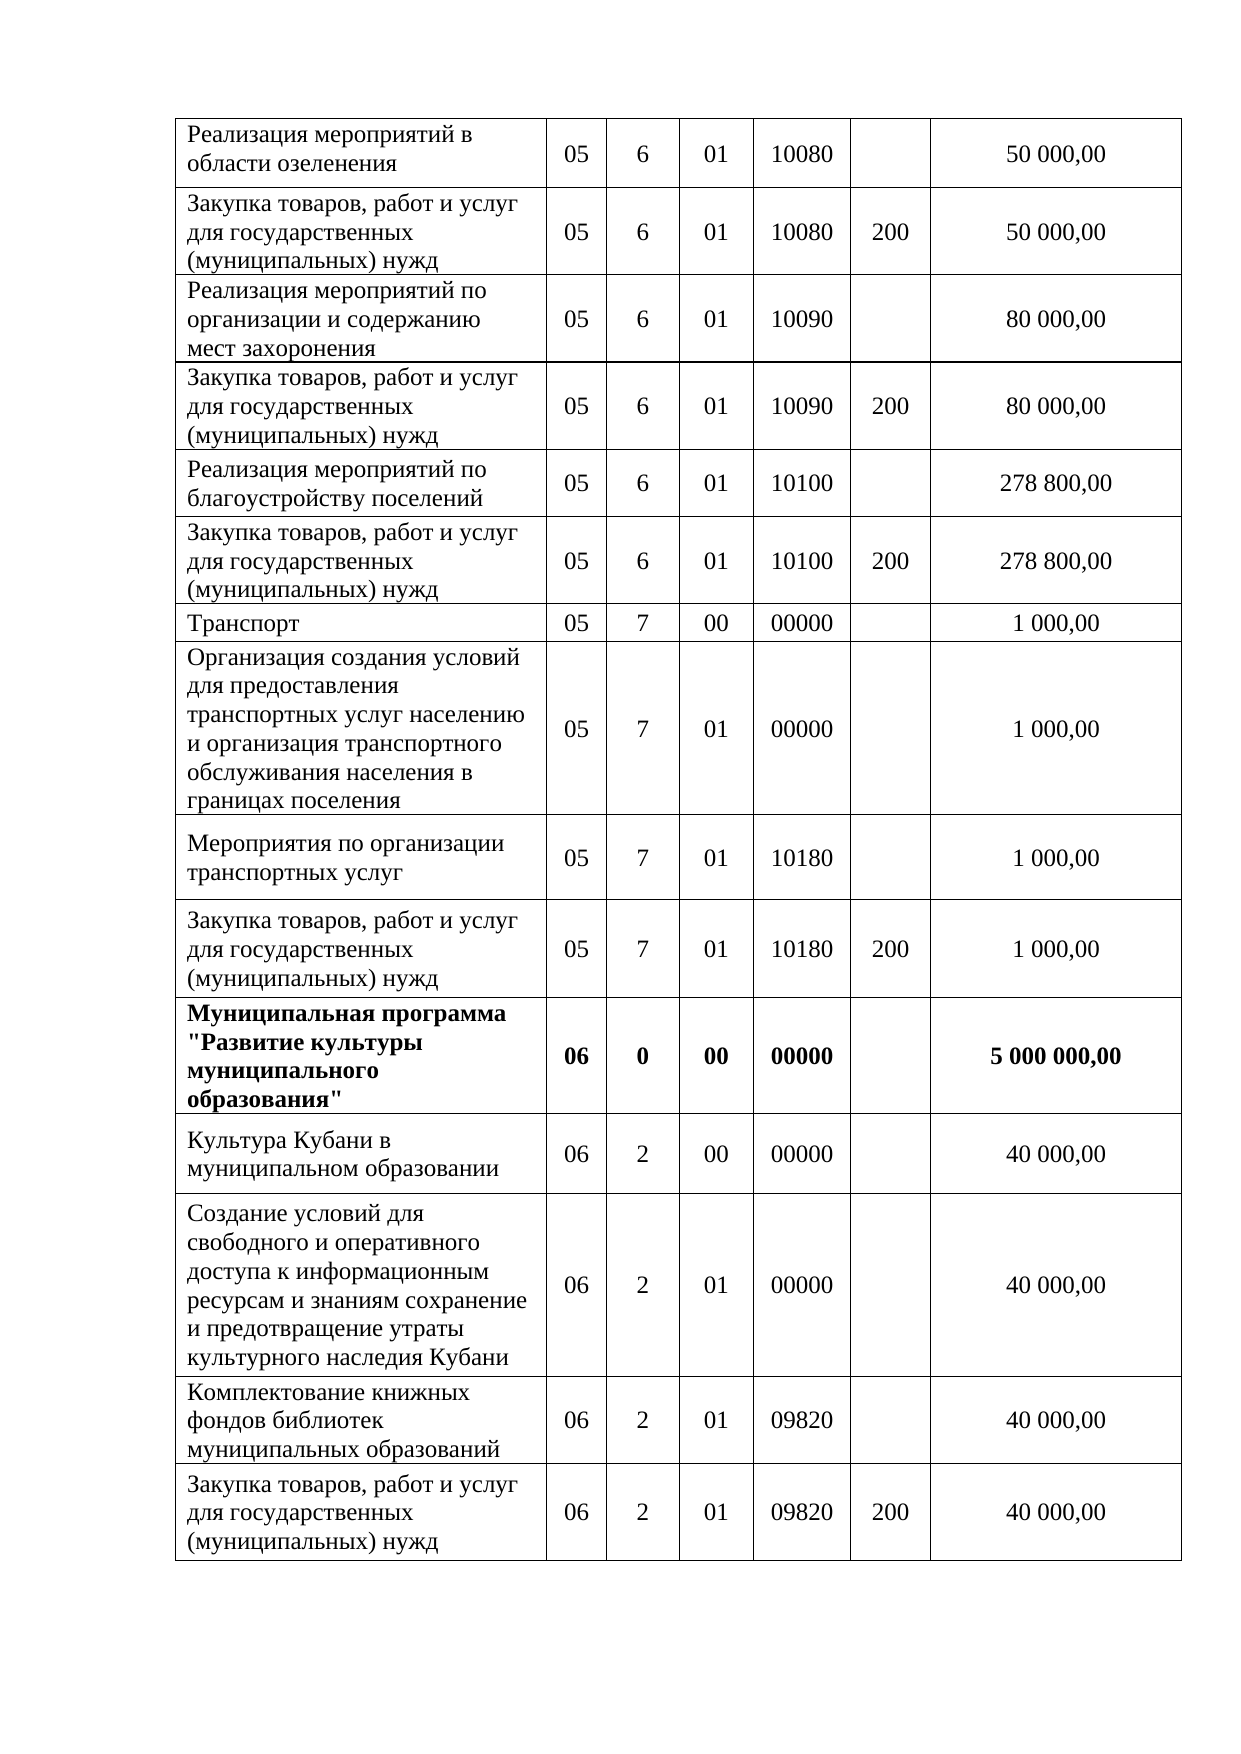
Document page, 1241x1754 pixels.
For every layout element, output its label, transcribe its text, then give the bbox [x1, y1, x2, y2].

table_cell [851, 275, 930, 361]
table_cell 01 [680, 1464, 753, 1560]
table_cell 40 000,00 [931, 1377, 1181, 1463]
table_cell 2 [607, 1194, 679, 1376]
table_cell 6 [607, 188, 679, 274]
table_cell 278 800,00 [931, 517, 1181, 603]
table_cell Культура Кубани в муниципальном образовании [176, 1114, 546, 1193]
table_cell 01 [680, 517, 753, 603]
table_cell 10080 [754, 119, 850, 187]
table_cell 1 000,00 [931, 642, 1181, 814]
table_cell 6 [607, 363, 679, 449]
table_cell [851, 815, 930, 899]
table_cell [851, 998, 930, 1113]
table_cell [851, 642, 930, 814]
table_cell 1 000,00 [931, 900, 1181, 997]
table_cell 09820 [754, 1464, 850, 1560]
table_cell 7 [607, 642, 679, 814]
table_cell 00 [680, 604, 753, 641]
table_cell 05 [547, 900, 606, 997]
table_cell 06 [547, 1114, 606, 1193]
table_cell 01 [680, 642, 753, 814]
table_cell 05 [547, 815, 606, 899]
table_cell 2 [607, 1114, 679, 1193]
table_cell Комплектование книжных фондов библиотек муниципальных образований [176, 1377, 546, 1463]
table_cell 01 [680, 1194, 753, 1376]
table_cell 01 [680, 275, 753, 361]
table_cell Создание условий для свободного и оперативного доступа к информационным ресурсам и знаниям сохранение и предотвращение утраты культурного наследия Кубани [176, 1194, 546, 1376]
table_cell 00000 [754, 1114, 850, 1193]
table_cell [851, 1194, 930, 1376]
table_cell 80 000,00 [931, 363, 1181, 449]
table_cell 40 000,00 [931, 1464, 1181, 1560]
table_cell 05 [547, 363, 606, 449]
table_cell 50 000,00 [931, 119, 1181, 187]
table_cell 01 [680, 450, 753, 516]
table_cell 01 [680, 188, 753, 274]
table_cell 00000 [754, 604, 850, 641]
table_cell 80 000,00 [931, 275, 1181, 361]
table_cell 2 [607, 1377, 679, 1463]
table_cell 1 000,00 [931, 815, 1181, 899]
table_cell Реализация мероприятий по благоустройству поселений [176, 450, 546, 516]
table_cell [176, 188, 546, 274]
table_cell [851, 450, 930, 516]
table_cell 06 [547, 998, 606, 1113]
table_cell 7 [607, 900, 679, 997]
table_cell Закупка товаров, работ и услуг для государственных (муниципальных) нужд [176, 1464, 546, 1560]
table_cell Закупка товаров, работ и услуг для государственных (муниципальных) нужд [176, 517, 546, 603]
table_cell 06 [547, 1377, 606, 1463]
table_cell 10180 [754, 815, 850, 899]
table_cell 10180 [754, 900, 850, 997]
table_cell Реализация мероприятий по организации и содержанию мест захоронения [176, 275, 546, 361]
table_cell 10100 [754, 450, 850, 516]
table_cell 00000 [754, 1194, 850, 1376]
table_cell 6 [607, 517, 679, 603]
table_cell Организация создания условий для предоставления транспортных услуг населению и организация транспортного обслуживания населения в границах поселения [176, 642, 546, 814]
table_cell 7 [607, 604, 679, 641]
table_cell 06 [547, 1464, 606, 1560]
table_cell 10090 [754, 275, 850, 361]
table_cell [851, 1114, 930, 1193]
table_cell 40 000,00 [931, 1114, 1181, 1193]
table_cell 06 [547, 1194, 606, 1376]
table_cell [851, 604, 930, 641]
table_cell 05 [547, 450, 606, 516]
table_cell 0 [607, 998, 679, 1113]
table_cell 200 [851, 1464, 930, 1560]
table_cell 200 [851, 900, 930, 997]
table_cell 05 [547, 642, 606, 814]
table_cell 01 [680, 900, 753, 997]
table_cell 01 [680, 1377, 753, 1463]
table_cell 05 [547, 119, 606, 187]
table_cell [851, 1377, 930, 1463]
table_cell 7 [607, 815, 679, 899]
table_cell 10090 [754, 363, 850, 449]
table_cell 00 [680, 998, 753, 1113]
table_cell 5 000 000,00 [931, 998, 1181, 1113]
table_cell 05 [547, 517, 606, 603]
table_cell 200 [851, 188, 930, 274]
table_cell 200 [851, 517, 930, 603]
table_cell Транспорт [176, 604, 546, 641]
table_cell 09820 [754, 1377, 850, 1463]
table_cell 200 [851, 363, 930, 449]
table_cell 10080 [754, 188, 850, 274]
table_cell Закупка товаров, работ и услуг для государственных (муниципальных) нужд [176, 900, 546, 997]
table_cell 10100 [754, 517, 850, 603]
table_cell 01 [680, 815, 753, 899]
table_cell 6 [607, 119, 679, 187]
table_cell 1 000,00 [931, 604, 1181, 641]
table_cell 01 [680, 363, 753, 449]
table_cell 05 [547, 275, 606, 361]
table_cell 05 [547, 604, 606, 641]
table_cell 01 [680, 119, 753, 187]
table_cell 6 [607, 275, 679, 361]
table_cell [851, 119, 930, 187]
table_cell 00 [680, 1114, 753, 1193]
table_cell 05 [547, 188, 606, 274]
table_cell Реализация мероприятий в области озеленения [176, 119, 546, 187]
table_cell 2 [607, 1464, 679, 1560]
table_cell 00000 [754, 642, 850, 814]
table_cell 6 [607, 450, 679, 516]
table_cell Мероприятия по организации транспортных услуг [176, 815, 546, 899]
table_cell Муниципальная программа "Развитие культуры муниципального образования" [176, 998, 546, 1113]
table_cell Закупка товаров, работ и услуг для государственных (муниципальных) нужд [176, 363, 546, 449]
table_cell 50 000,00 [931, 188, 1181, 274]
table_cell 00000 [754, 998, 850, 1113]
table_cell 40 000,00 [931, 1194, 1181, 1376]
table_cell 278 800,00 [931, 450, 1181, 516]
